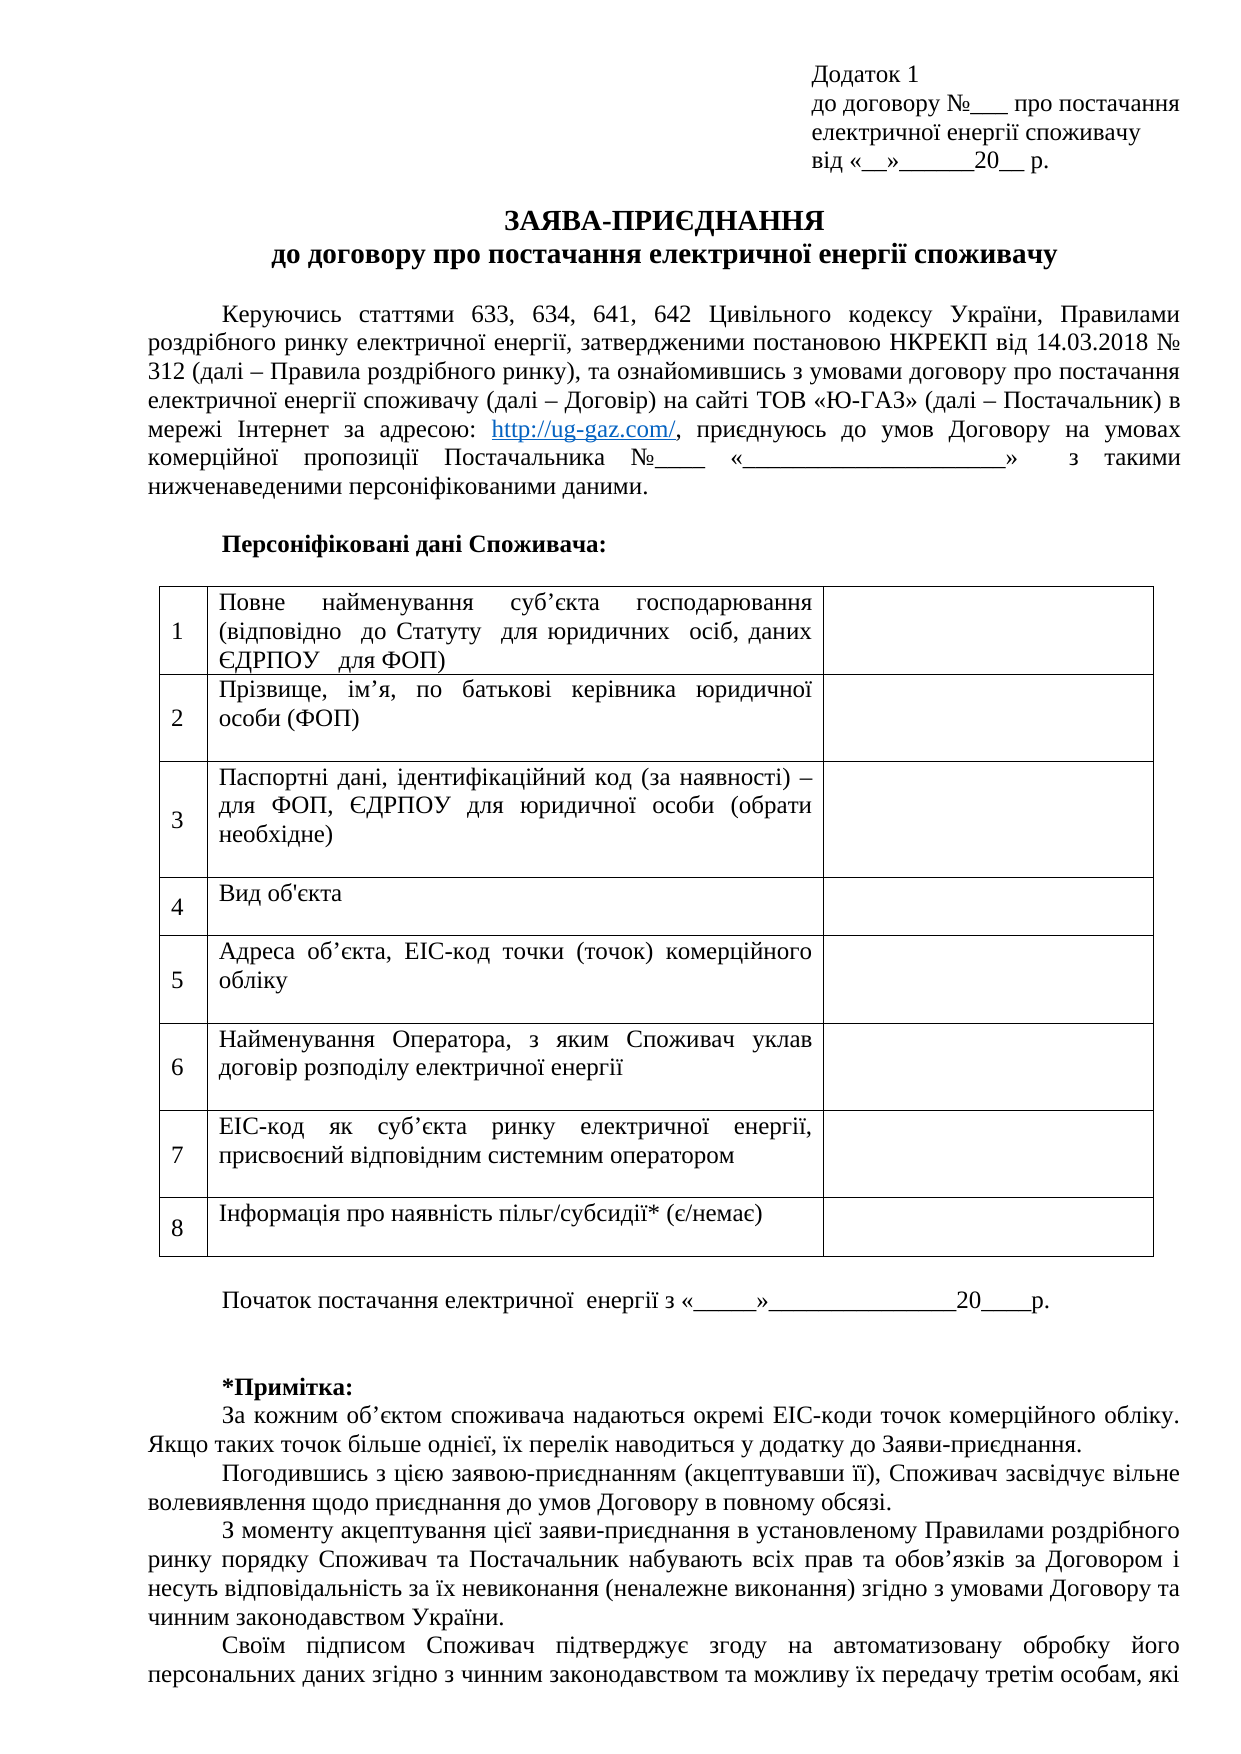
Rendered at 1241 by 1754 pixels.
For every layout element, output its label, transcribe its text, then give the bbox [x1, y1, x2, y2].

table_cell [824, 1111, 1153, 1197]
text Погодившись з цією заявою-приєднанням (акцептувавши її), Споживач засвідчує вільне волевиявлення щодо приєднання до умов Договору в повному обсязі. [148, 1458, 1181, 1516]
table_cell [824, 762, 1153, 877]
text Керуючись статтями 633, 634, 641, 642 Цивільного кодексу України, Правилами роздрібного ринку електричної енергії, затвердженими постановою НКРЕКП від 14.03.2018 № 312 (далі – Правила роздрібного ринку), та ознайомившись з умовами договору про постачання електричної енергії споживачу (далі – Договір) на сайті ТОВ «Ю-ГАЗ» (далі – Постачальник) в мережі Інтернет за адресою: http://ug-gaz.com/, приєднуюсь до умов Договору на умовах комерційної пропозиції Постачальника №____ «_____________________» з такими нижченаведеними персоніфікованими даними. [148, 299, 1181, 500]
table_cell [824, 675, 1153, 761]
text до договору про постачання електричної енергії споживачу [148, 236, 1181, 270]
text ЗАЯВА-ПРИЄДНАННЯ [148, 203, 1181, 236]
text до договору №___ про постачання [811, 88, 1181, 117]
table_cell 4 [160, 878, 207, 935]
text Додаток 1 [811, 59, 1181, 88]
text З моменту акцептування цієї заяви-приєднання в установленому Правилами роздрібного ринку порядку Споживач та Постачальник набувають всіх прав та обов’язків за Договором і несуть відповідальність за їх невиконання (неналежне виконання) згідно з умовами Договору та чинним законодавством України. [148, 1516, 1181, 1631]
table_cell 2 [160, 675, 207, 761]
text За кожним об’єктом споживача надаються окремі ЕІС-коди точок комерційного обліку. Якщо таких точок більше однієї, їх перелік наводиться у додатку до Заяви-приєднання. [148, 1401, 1181, 1458]
text Персоніфіковані дані Споживача: [148, 529, 1181, 557]
text Початок постачання електричної енергії з «_____»_______________20____р. [148, 1286, 1181, 1314]
table_cell Паспортні дані, ідентифікаційний код (за наявності) – для ФОП, ЄДРПОУ для юридичної особи (обрати необхідне) [208, 762, 823, 877]
table_cell [824, 1024, 1153, 1110]
table_cell 3 [160, 762, 207, 877]
table_cell Інформація про наявність пільг/субсидії* (є/немає) [208, 1198, 823, 1256]
table_cell 5 [160, 936, 207, 1023]
table_cell [824, 1198, 1153, 1256]
text *Примітка: [148, 1372, 1181, 1401]
table_header 1 [160, 587, 207, 673]
text електричної енергії споживачу від «__»______20__ р. [811, 117, 1181, 174]
table_cell Адреса об’єкта, ЕІС-код точки (точок) комерційного обліку [208, 936, 823, 1023]
table_header Повне найменування суб’єкта господарювання (відповідно до Статуту для юридичних осіб, даних ЄДРПОУ для ФОП) [208, 587, 823, 673]
table_cell ЕІС-код як суб’єкта ринку електричної енергії, присвоєний відповідним системним оператором [208, 1111, 823, 1197]
table_cell 7 [160, 1111, 207, 1197]
table_cell Найменування Оператора, з яким Споживач уклав договір розподілу електричної енергії [208, 1024, 823, 1110]
table_cell 8 [160, 1198, 207, 1256]
table_cell Прізвище, ім’я, по батькові керівника юридичної особи (ФОП) [208, 675, 823, 761]
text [148, 1631, 1181, 1688]
table_cell 6 [160, 1024, 207, 1110]
table_cell [824, 878, 1153, 935]
table_cell [824, 936, 1153, 1023]
table_header [824, 587, 1153, 673]
table_cell Вид об'єкта [208, 878, 823, 935]
